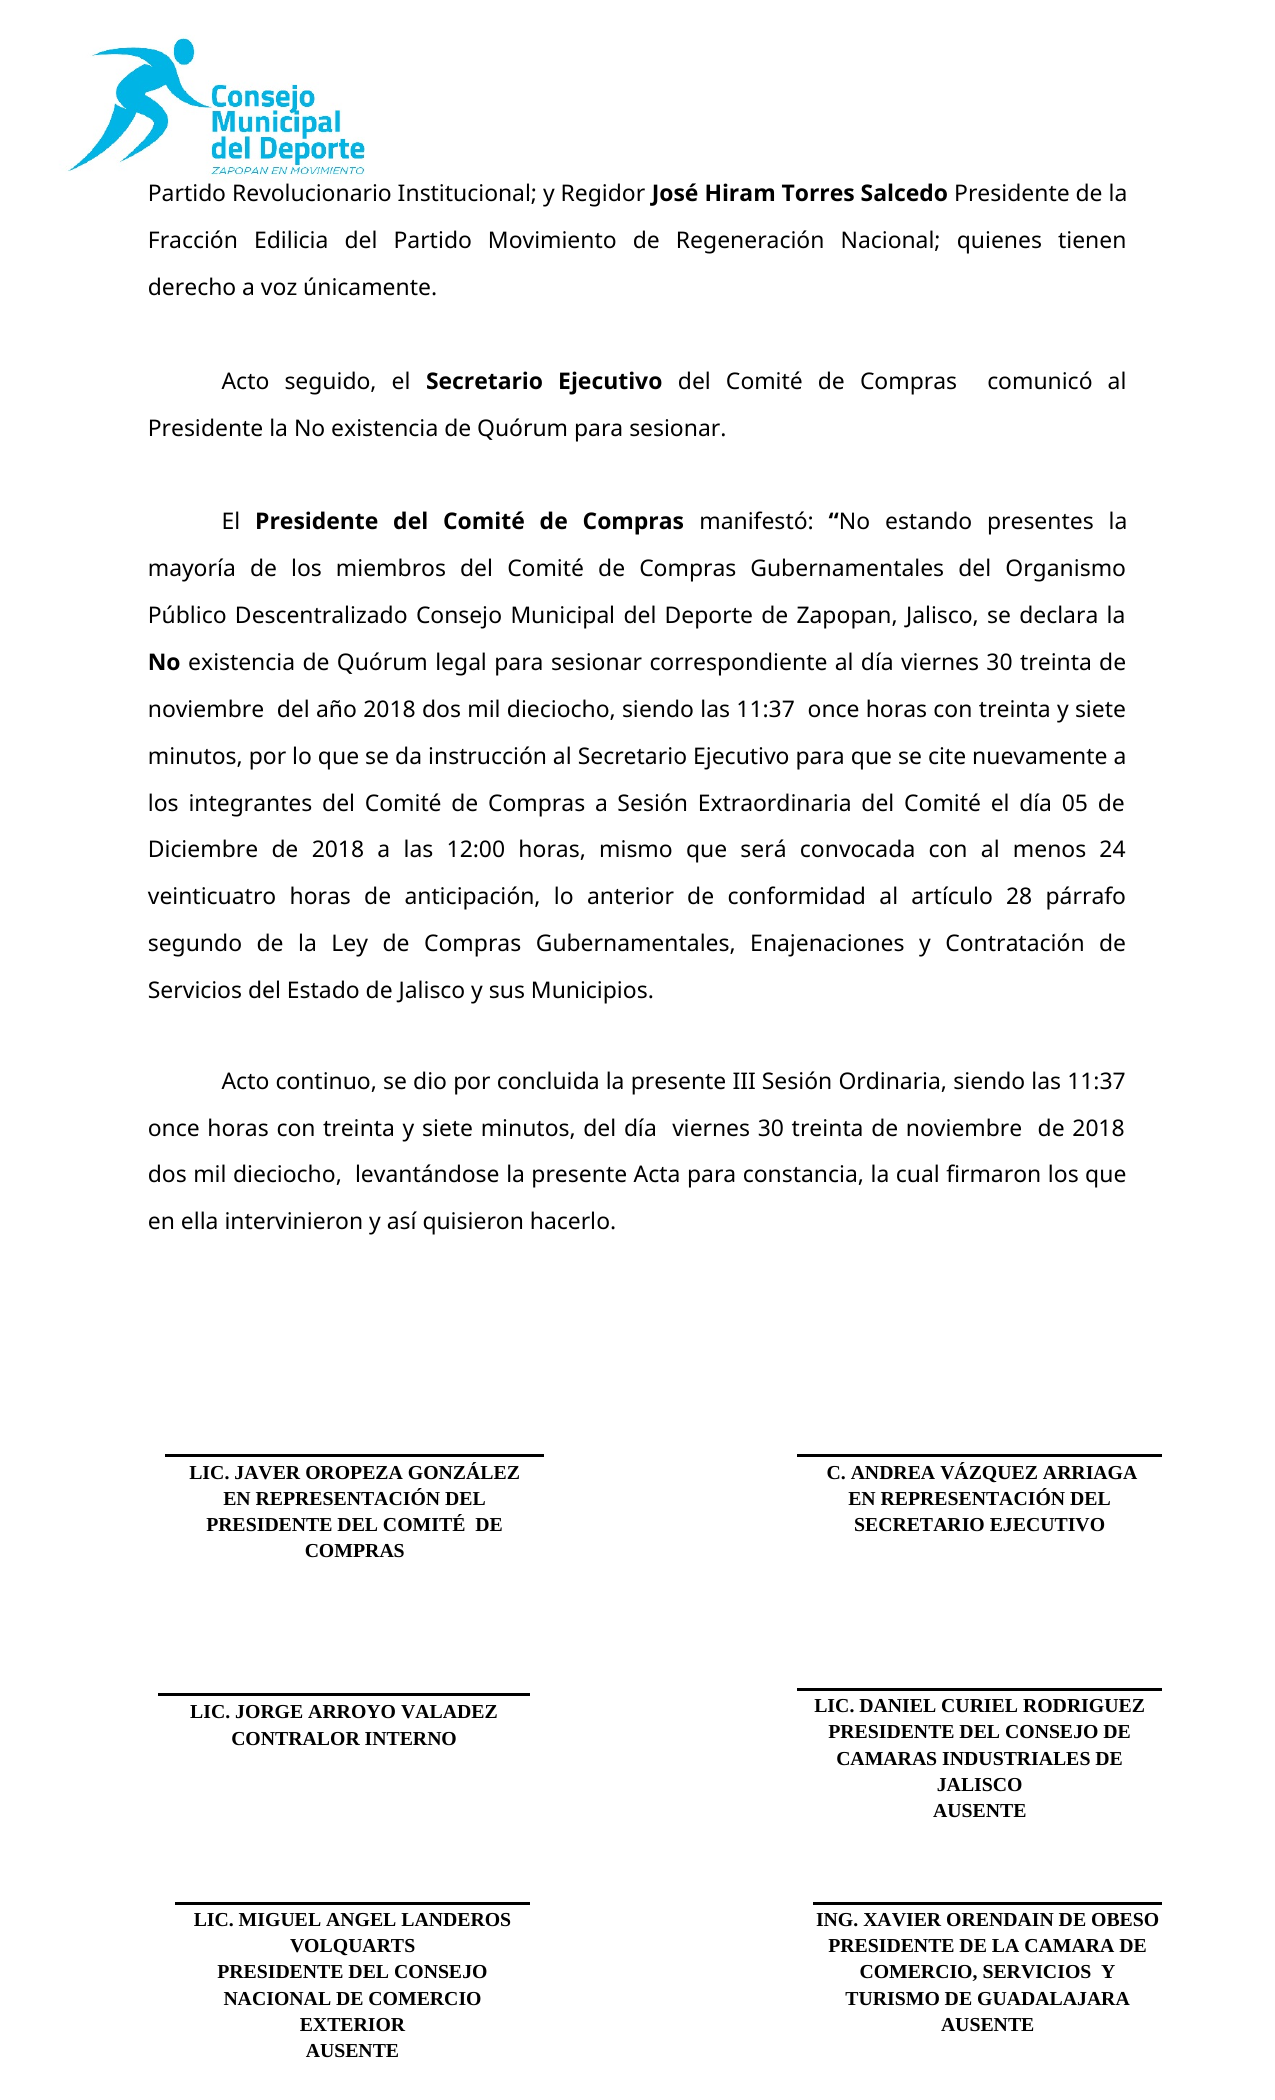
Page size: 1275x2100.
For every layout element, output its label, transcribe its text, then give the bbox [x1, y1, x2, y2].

text Acto continuo, se dio por concluida la presente III Sesión Ordinaria, siendo las 11:37 once horas con treinta y siete minutos, del día viernes 30 treinta de noviembre de 2018 dos mil dieciocho, levantándose la presente Acta para constancia, la cual firmaron los que en ella intervinieron y así quisieron hacerlo. [148, 1064, 1127, 1236]
text El Presidente del Comité de Compras manifestó: “No estando presentes la mayoría de los miembros del Comité de Compras Gubernamentales del Organismo Público Descentralizado Consejo Municipal del Deporte de Zapopan, Jalisco, se declara la No existencia de Quórum legal para sesionar correspondiente al día viernes 30 treinta de noviembre del año 2018 dos mil dieciocho, siendo las 11:37 once horas con treinta y siete minutos, por lo que se da instrucción al Secretario Ejecutivo para que se cite nuevamente a los integrantes del Comité de Compras a Sesión Extraordinaria del Comité el día 05 de Diciembre de 2018 a las 12:00 horas, mismo que será convocada con al menos 24 veinticuatro horas de anticipación, lo anterior de conformidad al artículo 28 párrafo segundo de la Ley de Compras Gubernamentales, Enajenaciones y Contratación de Servicios del Estado de Jalisco y sus Municipios. [148, 505, 1127, 1005]
picture [25, 1, 926, 349]
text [148, 177, 1127, 302]
text Acto seguido, el Secretario Ejecutivo del Comité de Compras comunicó al Presidente la No existencia de Quórum para sesionar. [148, 365, 1127, 443]
